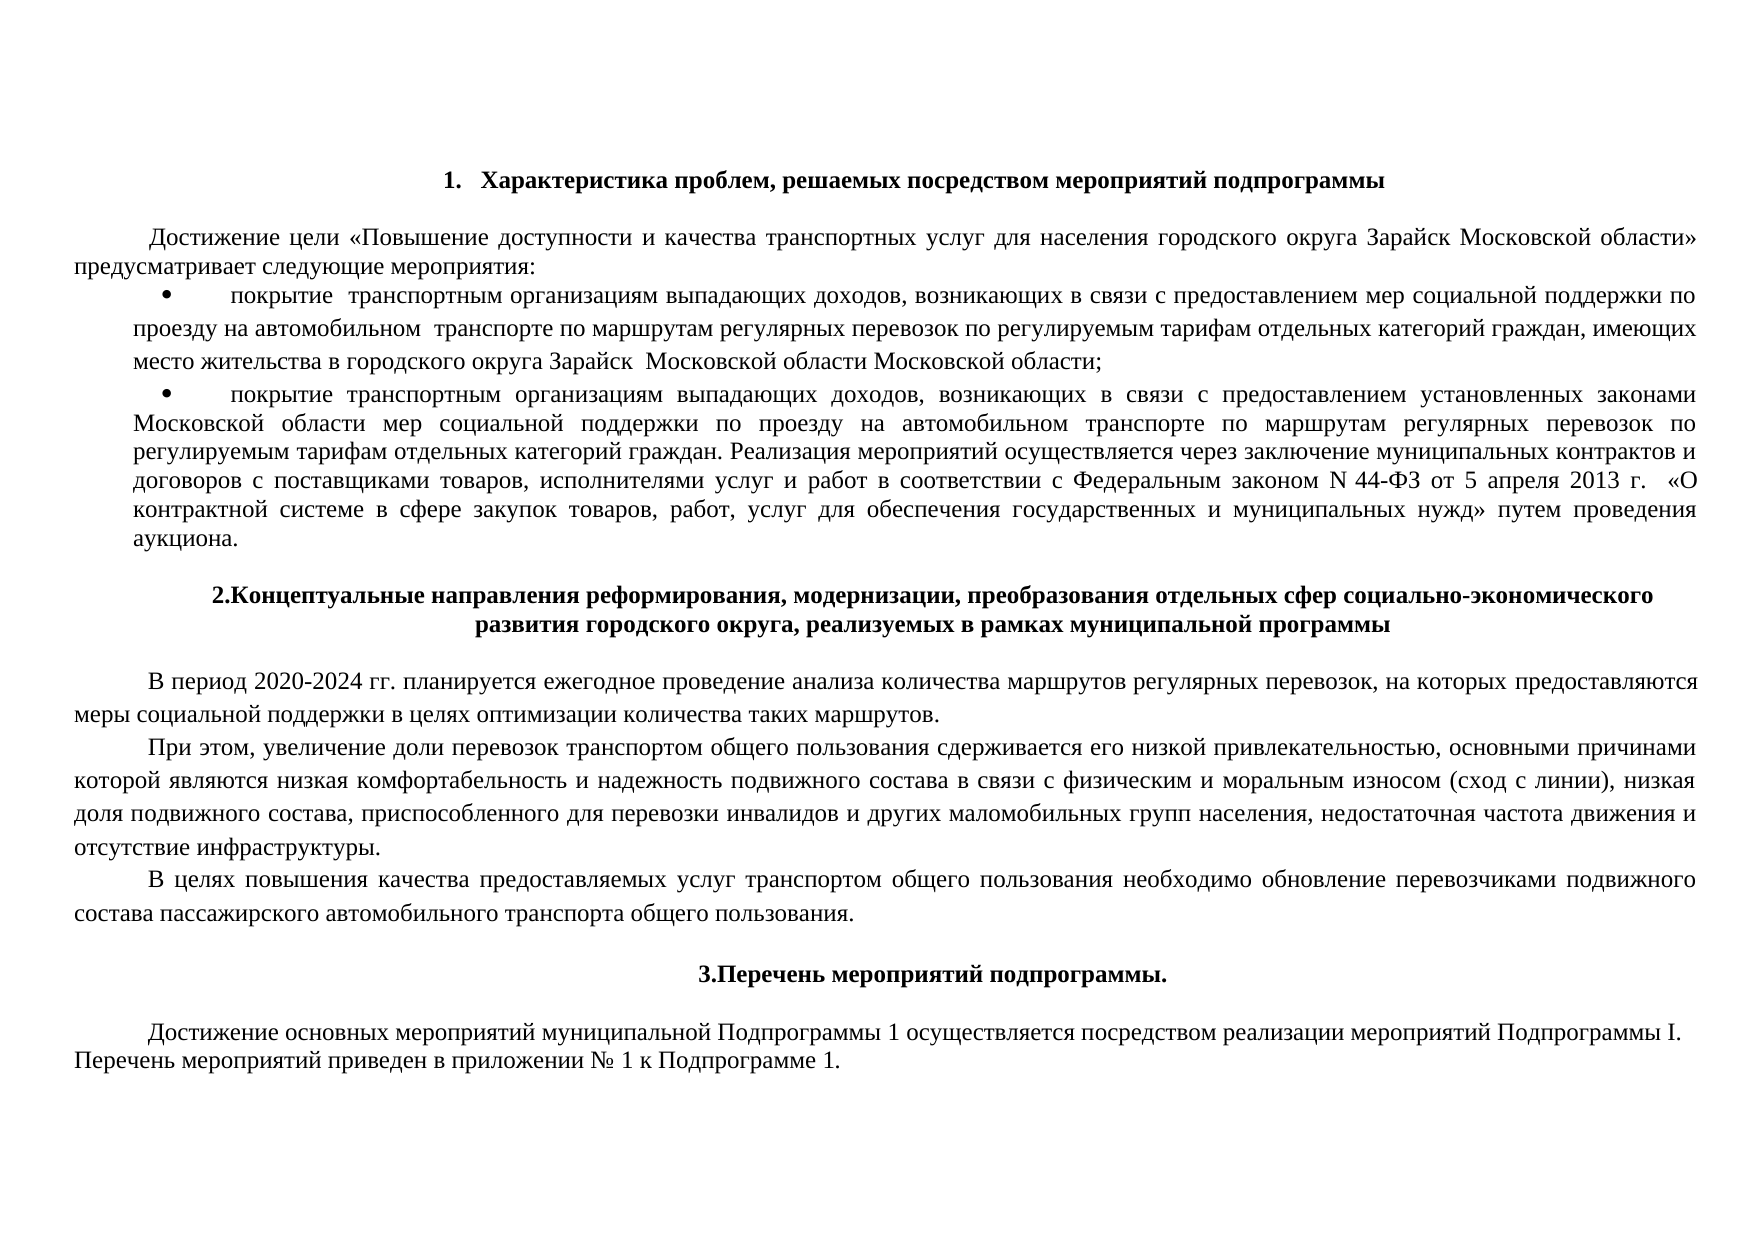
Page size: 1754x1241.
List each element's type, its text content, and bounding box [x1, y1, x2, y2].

text В период 2020-2024 гг. планируется ежегодное проведение анализа количества маршрутов регулярных перевозок, на которых предоставляются меры социальной поддержки в целях оптимизации количества таких маршрутов. [74, 666, 1698, 728]
list покрытие транспортным организациям выпадающих доходов, возникающих в связи с предоставлением мер социальной поддержки по проезду на автомобильном транспорте по маршрутам регулярных перевозок по регулируемым тарифам отдельных категорий граждан, имеющих место жительства в городского округа Зарайск Московской области Московской области; [133, 280, 1698, 375]
text 3.Перечень мероприятий подпрограммы. [168, 959, 1698, 988]
text В целях повышения качества предоставляемых услуг транспортом общего пользования необходимо обновление перевозчиками подвижного состава пассажирского автомобильного транспорта общего пользования. [74, 864, 1698, 926]
list Характеристика проблем, решаемых посредством мероприятий подпрограммы [130, 165, 1698, 194]
text При этом, увеличение доли перевозок транспортом общего пользования сдерживается его низкой привлекательностью, основными причинами которой являются низкая комфортабельность и надежность подвижного состава в связи с физическим и моральным износом (сход с линии), низкая доля подвижного состава, приспособленного для перевозки инвалидов и других маломобильных групп населения, недостаточная частота движения и отсутствие инфраструктуры. [74, 732, 1698, 860]
text Достижение основных мероприятий муниципальной Подпрограммы 1 осуществляется посредством реализации мероприятий Подпрограммы I. Перечень мероприятий приведен в приложении № 1 к Подпрограмме 1. [74, 1017, 1698, 1074]
list покрытие транспортным организациям выпадающих доходов, возникающих в связи с предоставлением установленных законами Московской области мер социальной поддержки по проезду на автомобильном транспорте по маршрутам регулярных перевозок по регулируемым тарифам отдельных категорий граждан. Реализация мероприятий осуществляется через заключение муниципальных контрактов и договоров с поставщиками товаров, исполнителями услуг и работ в соответствии с Федеральным законом N 44-ФЗ от 5 апреля . «О контрактной системе в сфере закупок товаров, работ, услуг для обеспечения государственных и муниципальных нужд» путем проведения аукциона. [133, 379, 1698, 551]
text Достижение цели «Повышение доступности и качества транспортных услуг для населения городского округа Зарайск Московской области» предусматривает следующие мероприятия: [74, 222, 1698, 280]
text 2.Концептуальные направления реформирования, модернизации, преобразования отдельных сфер социально-экономического развития городского округа, реализуемых в рамках муниципальной программы [168, 580, 1698, 638]
